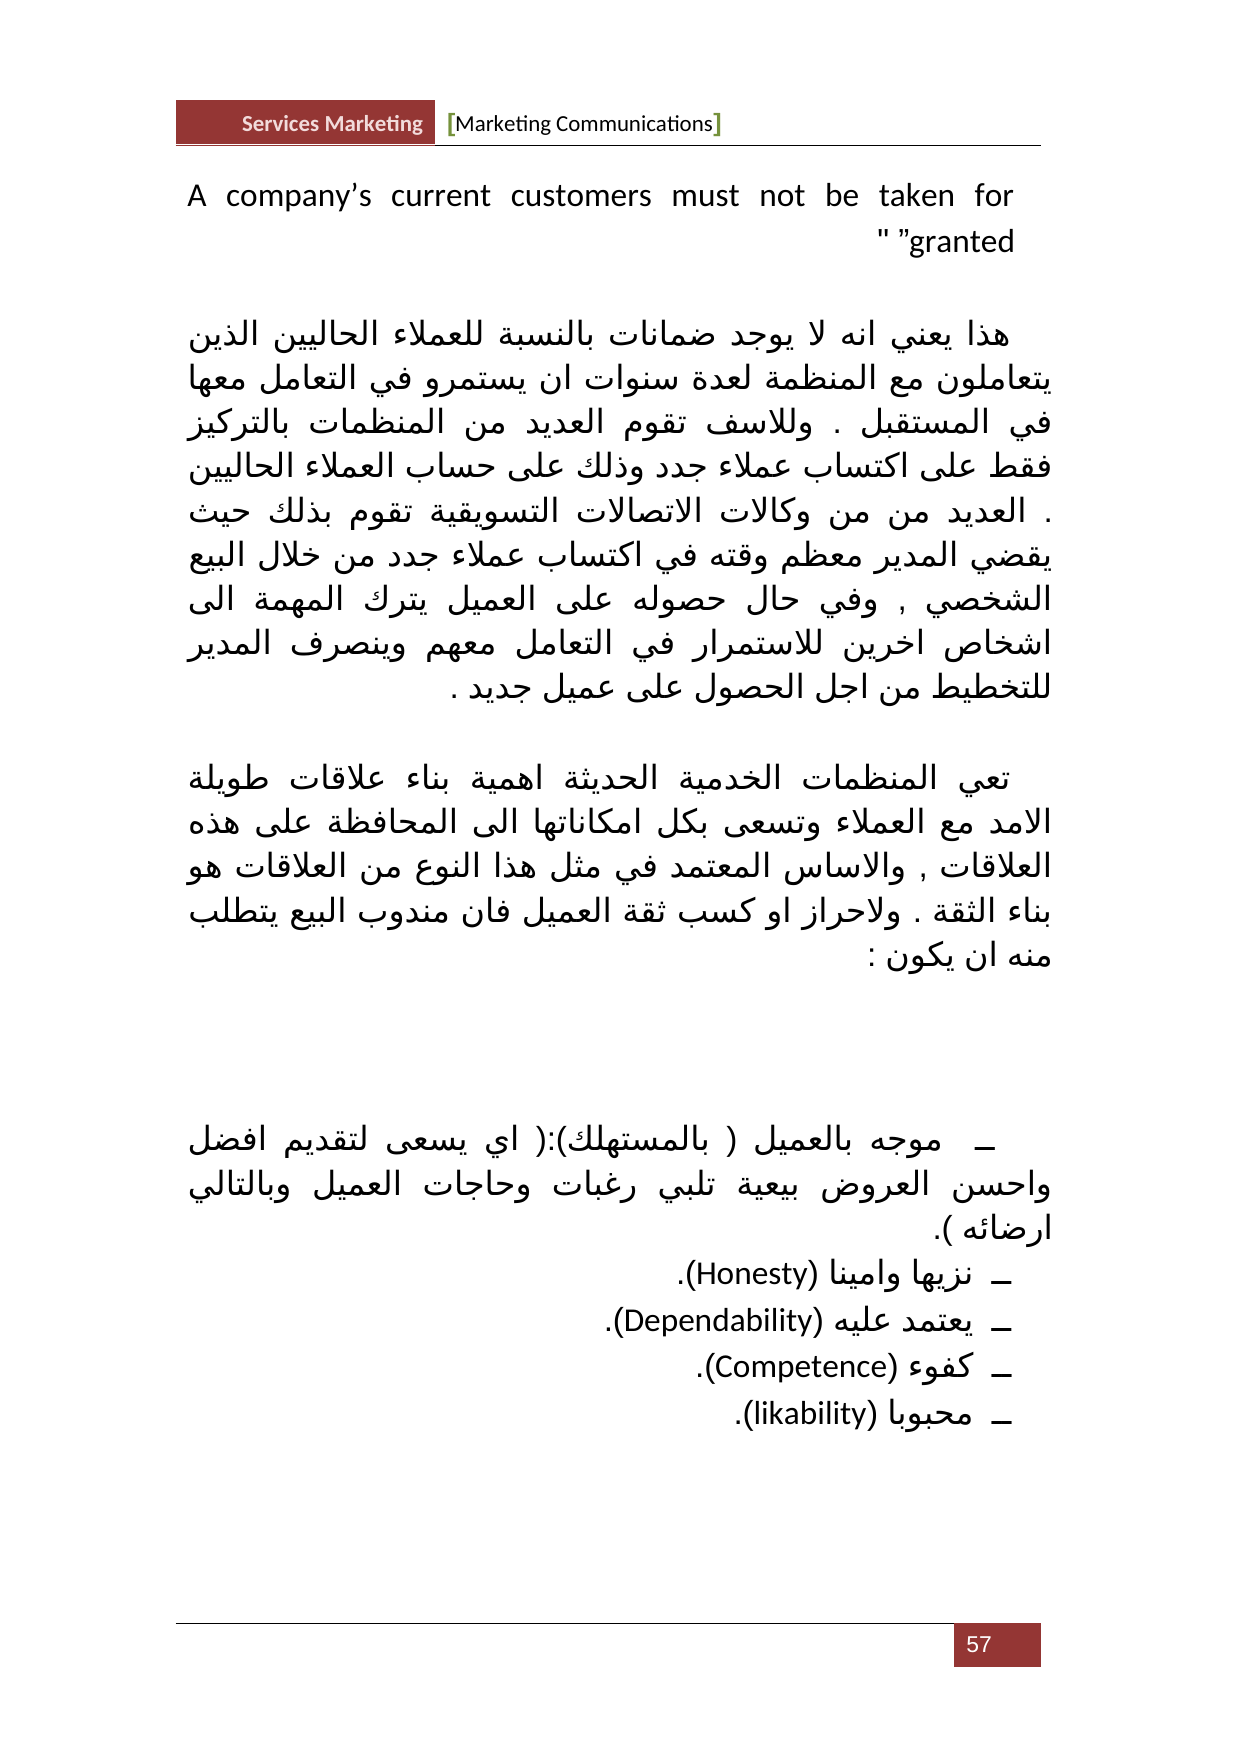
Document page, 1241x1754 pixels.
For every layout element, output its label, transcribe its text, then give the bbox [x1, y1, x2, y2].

text ــ محبوبا (likability). [187, 1392, 1053, 1433]
text ــ نزيها وامينا (Honesty). [187, 1252, 1053, 1293]
text ــ كفوء (Competence). [187, 1345, 1053, 1386]
text A company’s current customers must not be taken for granted” " [187, 174, 1015, 261]
text ــ موجه بالعميل ( بالمستهلك):( اي يسعى لتقديم افضل واحسن العروض بيعية تلبي رغبات وحاجات العميل وبالتالي ارضائه ). [187, 1119, 1053, 1246]
text تعي المنظمات الخدمية الحديثة اهمية بناء علاقات طويلة الامد مع العملاء وتسعى بكل امكاناتها الى المحافظة على هذه العلاقات , والاساس المعتمد في مثل هذا النوع من العلاقات هو بناء الثقة . ولاحراز او كسب ثقة العميل فان مندوب البيع يتطلب منه ان يكون : [187, 758, 1053, 973]
text ــ يعتمد عليه (Dependability). [187, 1299, 1053, 1339]
text هذا يعني انه لا يوجد ضمانات بالنسبة للعملاء الحاليين الذين يتعاملون مع المنظمة لعدة سنوات ان يستمرو في التعامل معها في المستقبل . وللاسف تقوم العديد من المنظمات بالتركيز فقط على اكتساب عملاء جدد وذلك على حساب العملاء الحاليين . العديد من من وكالات الاتصالات التسويقية تقوم بذلك حيث يقضي المدير معظم وقته في اكتساب عملاء جدد من خلال البيع الشخصي , وفي حال حصوله على العميل يترك المهمة الى اشخاص اخرين للاستمرار في التعامل معهم وينصرف المدير للتخطيط من اجل الحصول على عميل جديد . [187, 314, 1053, 706]
